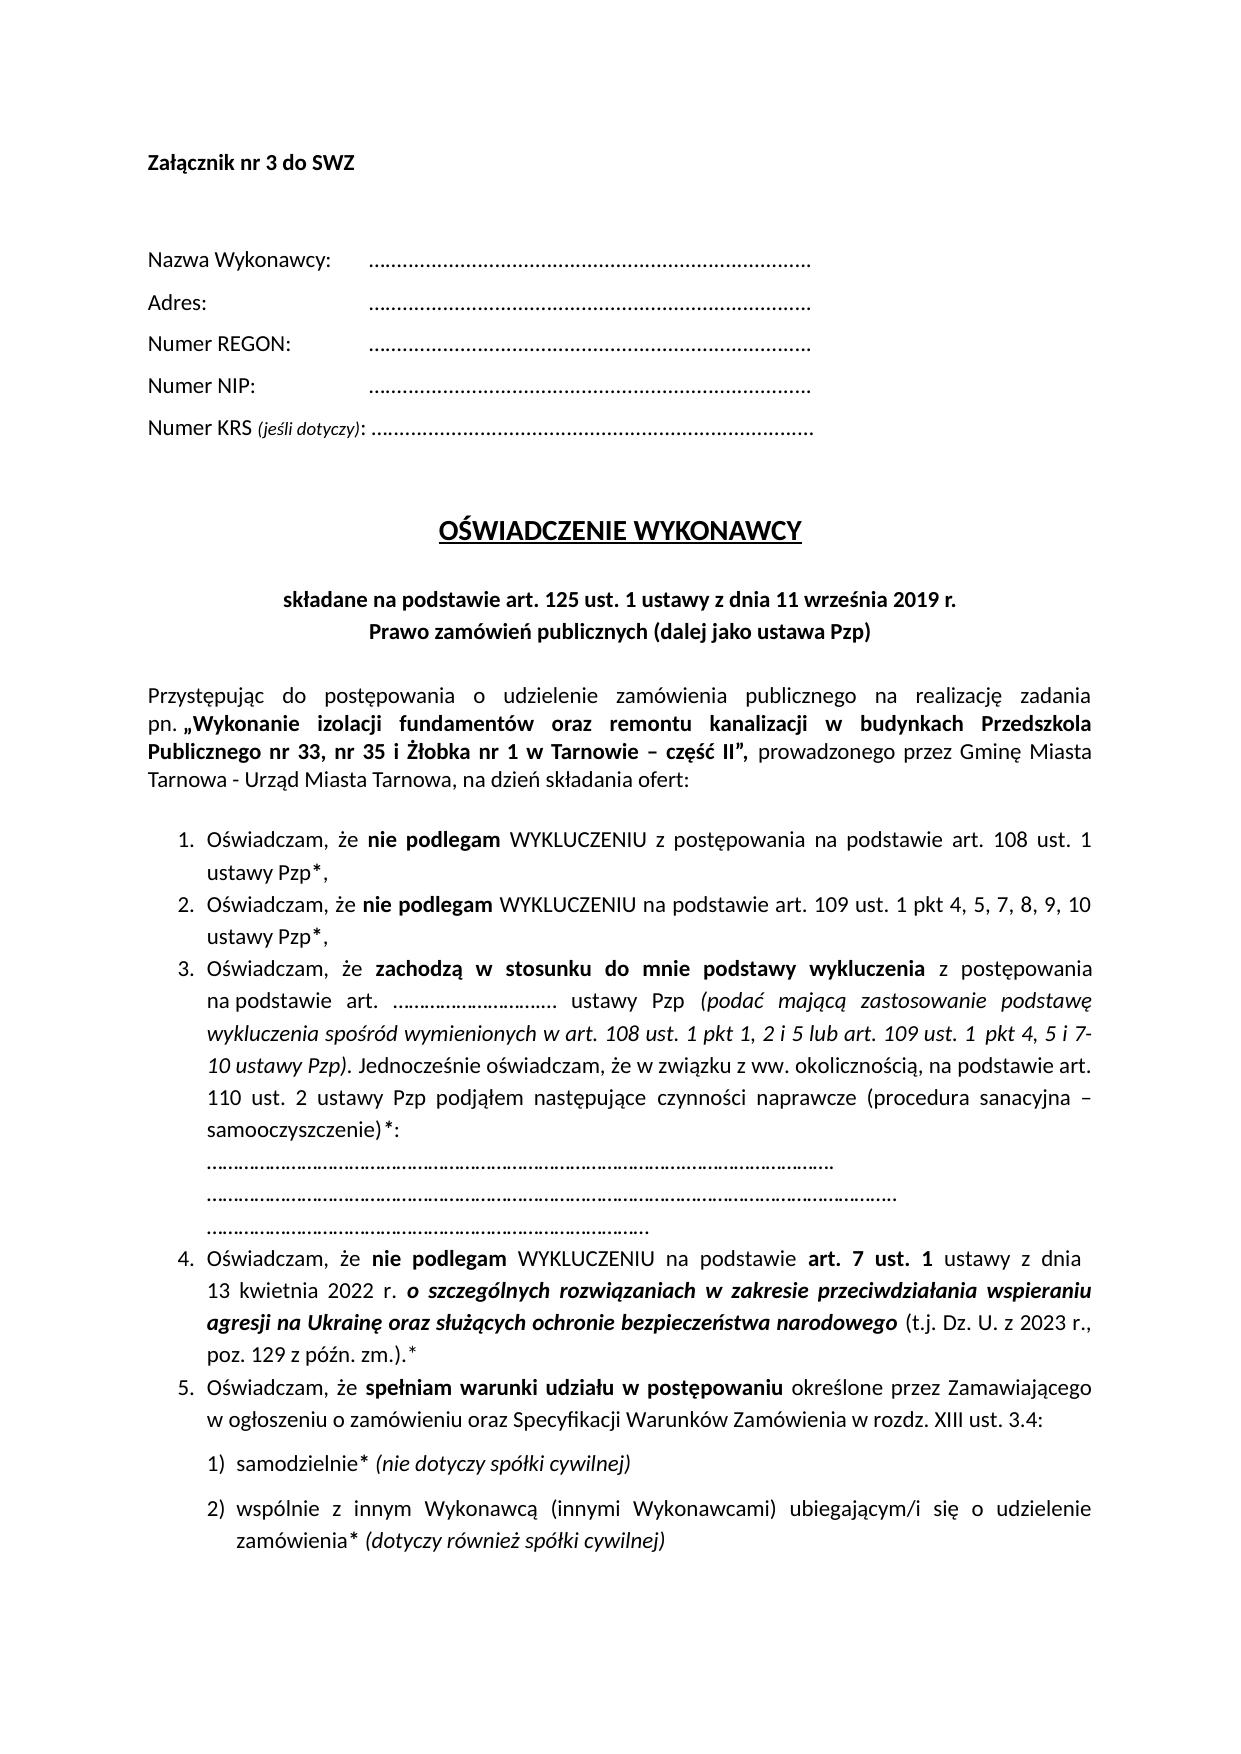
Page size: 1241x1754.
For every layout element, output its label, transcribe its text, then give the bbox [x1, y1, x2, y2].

list ……………………………………………………………………………….……………………….…………………………………………………………………………………………………………………..………………………………………………………………………… [207, 1147, 1093, 1240]
text Numer KRS (jeśli dotyczy): ….......................................................................... [148, 413, 1093, 442]
text Załącznik nr 3 do SWZ [148, 148, 1093, 176]
list Oświadczam, że nie podlegam WYKLUCZENIU z postępowania na podstawie art. 108 ust. 1 ustawy Pzp*, [177, 826, 1093, 886]
list Oświadczam, że nie podlegam WYKLUCZENIU na podstawie art. 109 ust. 1 pkt 4, 5, 7, 8, 9, 10 ustawy Pzp*, [177, 890, 1093, 950]
text Nazwa Wykonawcy: ….......................................................................... [148, 246, 1093, 274]
list Oświadczam, że zachodzą w stosunku do mnie podstawy wykluczenia z postępowania na podstawie art. ……………………….… ustawy Pzp (podać mającą zastosowanie podstawę wykluczenia spośród wymienionych w art. 108 ust. 1 pkt 1, 2 i 5 lub art. 109 ust. 1 pkt 4, 5 i 7-10 ustawy Pzp). Jednocześnie oświadczam, że w związku z ww. okolicznością, na podstawie art. 110 ust. 2 ustawy Pzp podjąłem następujące czynności naprawcze (procedura sanacyjna – samooczyszczenie)*: [177, 954, 1093, 1143]
list Oświadczam, że spełniam warunki udziału w postępowaniu określone przez Zamawiającego w ogłoszeniu o zamówieniu oraz Specyfikacji Warunków Zamówienia w rozdz. XIII ust. 3.4: [177, 1373, 1093, 1433]
list samodzielnie* (nie dotyczy spółki cywilnej) [207, 1449, 1093, 1478]
text Numer REGON: ….......................................................................... [148, 329, 1093, 358]
text Numer NIP: ….......................................................................... [148, 372, 1093, 399]
text Prawo zamówień publicznych (dalej jako ustawa Pzp) [148, 617, 1093, 645]
text Przystępując do postępowania o udzielenie zamówienia publicznego na realizację zadania pn. „Wykonanie izolacji fundamentów oraz remontu kanalizacji w budynkach Przedszkola Publicznego nr 33, nr 35 i Żłobka nr 1 w Tarnowie – część II”, prowadzonego przez Gminę Miasta Tarnowa - Urząd Miasta Tarnowa, na dzień składania ofert: [148, 681, 1093, 793]
list Oświadczam, że nie podlegam WYKLUCZENIU na podstawie art. 7 ust. 1 ustawy z dnia 13 kwietnia 2022 r. o szczególnych rozwiązaniach w zakresie przeciwdziałania wspieraniu agresji na Ukrainę oraz służących ochronie bezpieczeństwa narodowego (t.j. Dz. U. z 2023 r., poz. 129 z późn. zm.).* [177, 1244, 1093, 1368]
text składane na podstawie art. 125 ust. 1 ustawy z dnia 11 września 2019 r. [148, 585, 1093, 613]
list wspólnie z innym Wykonawcą (innymi Wykonawcami) ubiegającym/i się o udzielenie zamówienia* (dotyczy również spółki cywilnej) [207, 1494, 1093, 1554]
text OŚWIADCZENIE WYKONAWCY [148, 512, 1093, 547]
text Adres: ….......................................................................... [148, 288, 1093, 316]
